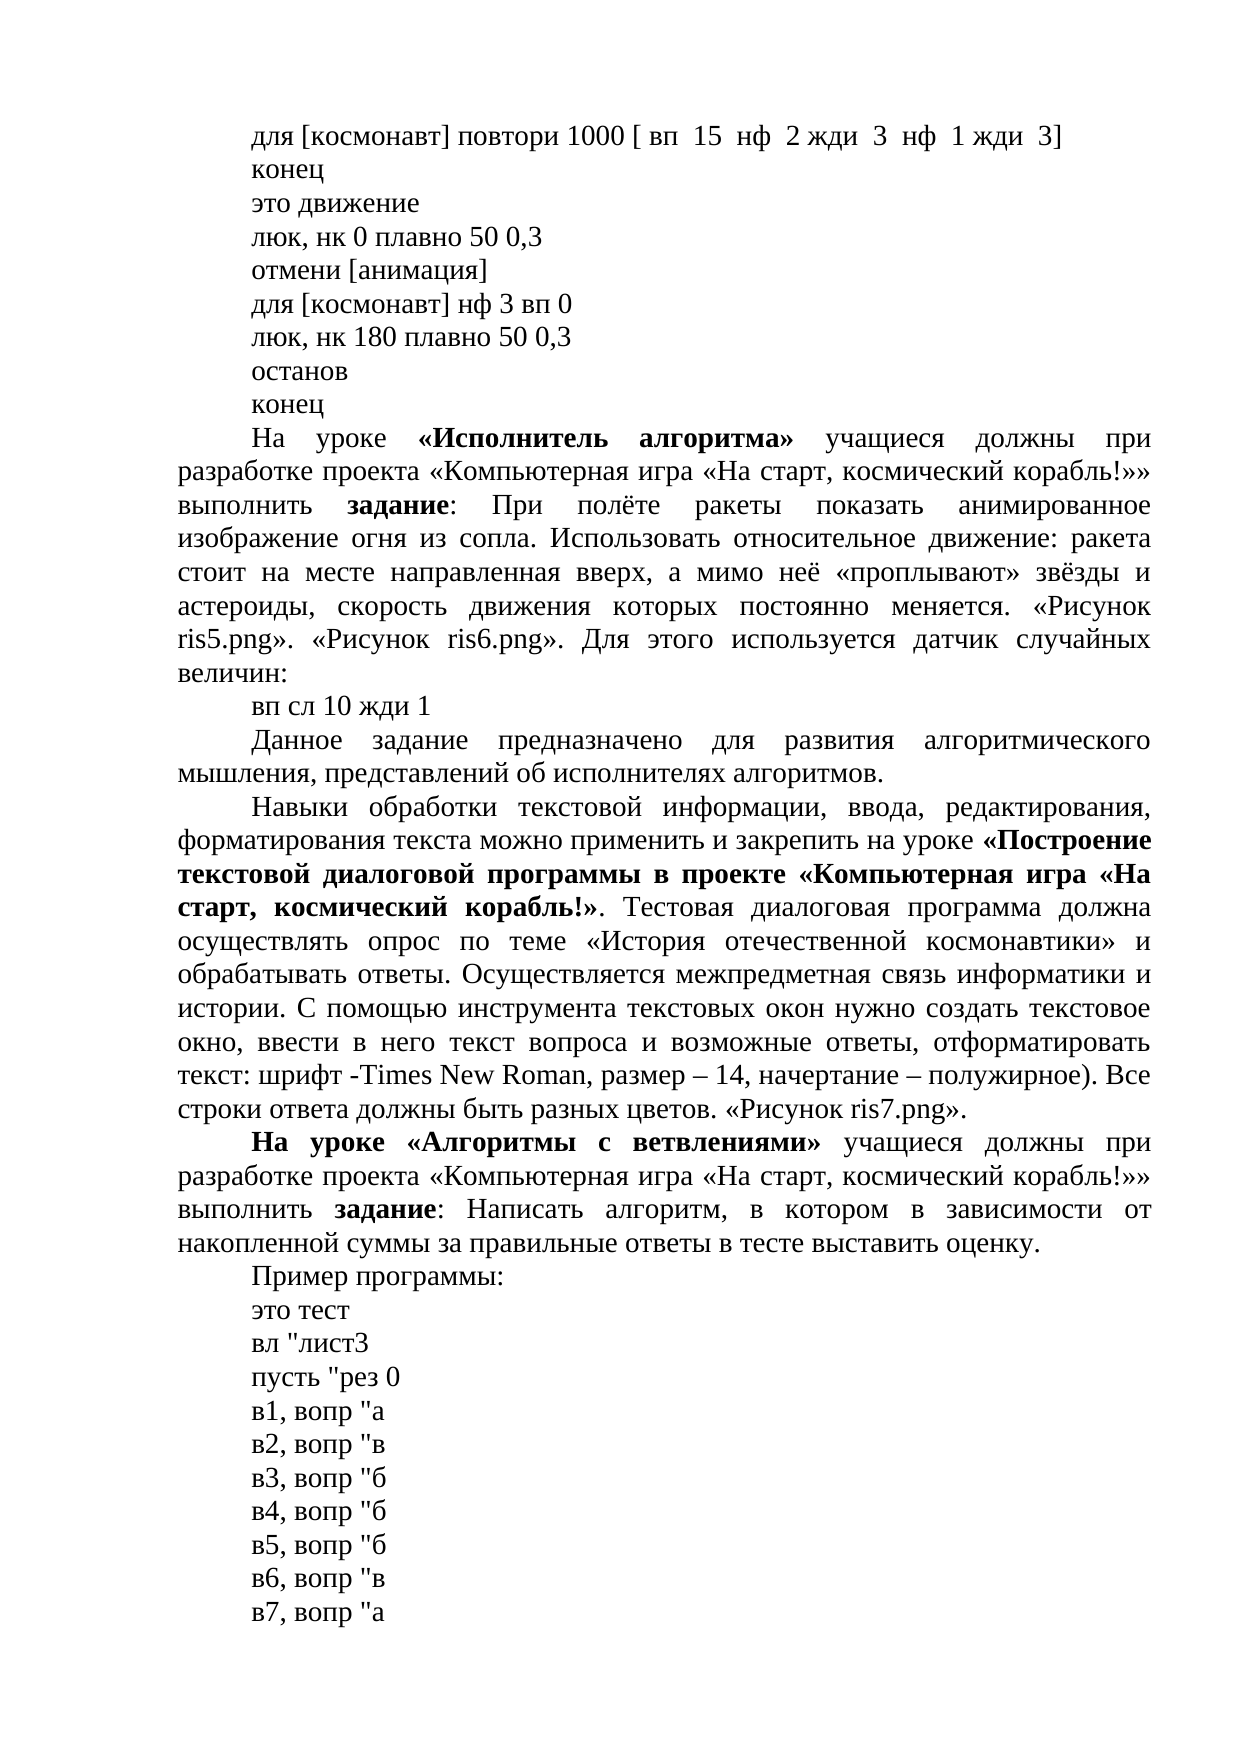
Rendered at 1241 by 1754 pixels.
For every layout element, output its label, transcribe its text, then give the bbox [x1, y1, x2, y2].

text вл "лист3 [177, 1326, 1152, 1359]
text это движение [177, 185, 1152, 219]
text люк, нк 180 плавно 50 0,3 [177, 319, 1152, 353]
text для [космонавт] повтори 1000 [ вп 15 нф 2 жди 3 нф 1 жди 3] [177, 118, 1152, 152]
text в5, вопр "б [177, 1527, 1152, 1560]
text в2, вопр "в [177, 1426, 1152, 1460]
text останов [177, 353, 1152, 386]
text в3, вопр "б [177, 1460, 1152, 1493]
text в1, вопр "а [177, 1393, 1152, 1426]
text в4, вопр "б [177, 1493, 1152, 1527]
text На уроке «Алгоритмы с ветвлениями» учащиеся должны при разработке проекта «Компьютерная игра «На старт, космический корабль!»» выполнить задание: Написать алгоритм, в котором в зависимости от накопленной суммы за правильные ответы в тесте выставить оценку. [177, 1124, 1152, 1258]
text это тест [177, 1292, 1152, 1326]
text пусть "рез 0 [177, 1359, 1152, 1393]
text в7, вопр "а [177, 1594, 1152, 1627]
text вп сл 10 жди 1 [177, 688, 1152, 722]
text На уроке «Исполнитель алгоритма» учащиеся должны при разработке проекта «Компьютерная игра «На старт, космический корабль!»» выполнить задание: При полёте ракеты показать анимированное изображение огня из сопла. Использовать относительное движение: ракета стоит на месте направленная вверх, а мимо неё «проплывают» звёзды и астероиды, скорость движения которых постоянно меняется. «Рисунок ris5.png». «Рисунок ris6.png». Для этого используется датчик случайных величин: [177, 420, 1152, 688]
text в6, вопр "в [177, 1560, 1152, 1594]
text для [космонавт] нф 3 вп 0 [177, 286, 1152, 319]
text конец [177, 386, 1152, 420]
text отмени [анимация] [177, 252, 1152, 286]
text Пример программы: [177, 1258, 1152, 1292]
text конец [177, 152, 1152, 185]
text Данное задание предназначено для развития алгоритмического мышления, представлений об исполнителях алгоритмов. [177, 722, 1152, 789]
text люк, нк 0 плавно 50 0,3 [177, 219, 1152, 252]
text Навыки обработки текстовой информации, ввода, редактирования, форматирования текста можно применить и закрепить на уроке «Построение текстовой диалоговой программы в проекте «Компьютерная игра «На старт, космический корабль!». Тестовая диалоговая программа должна осуществлять опрос по теме «История отечественной космонавтики» и обрабатывать ответы. Осуществляется межпредметная связь информатики и истории. С помощью инструмента текстовых окон нужно создать текстовое окно, ввести в него текст вопроса и возможные ответы, отформатировать текст: шрифт -Times New Roman, размер – 14, начертание – полужирное). Все строки ответа должны быть разных цветов. «Рисунок ris7.png». [177, 789, 1152, 1124]
